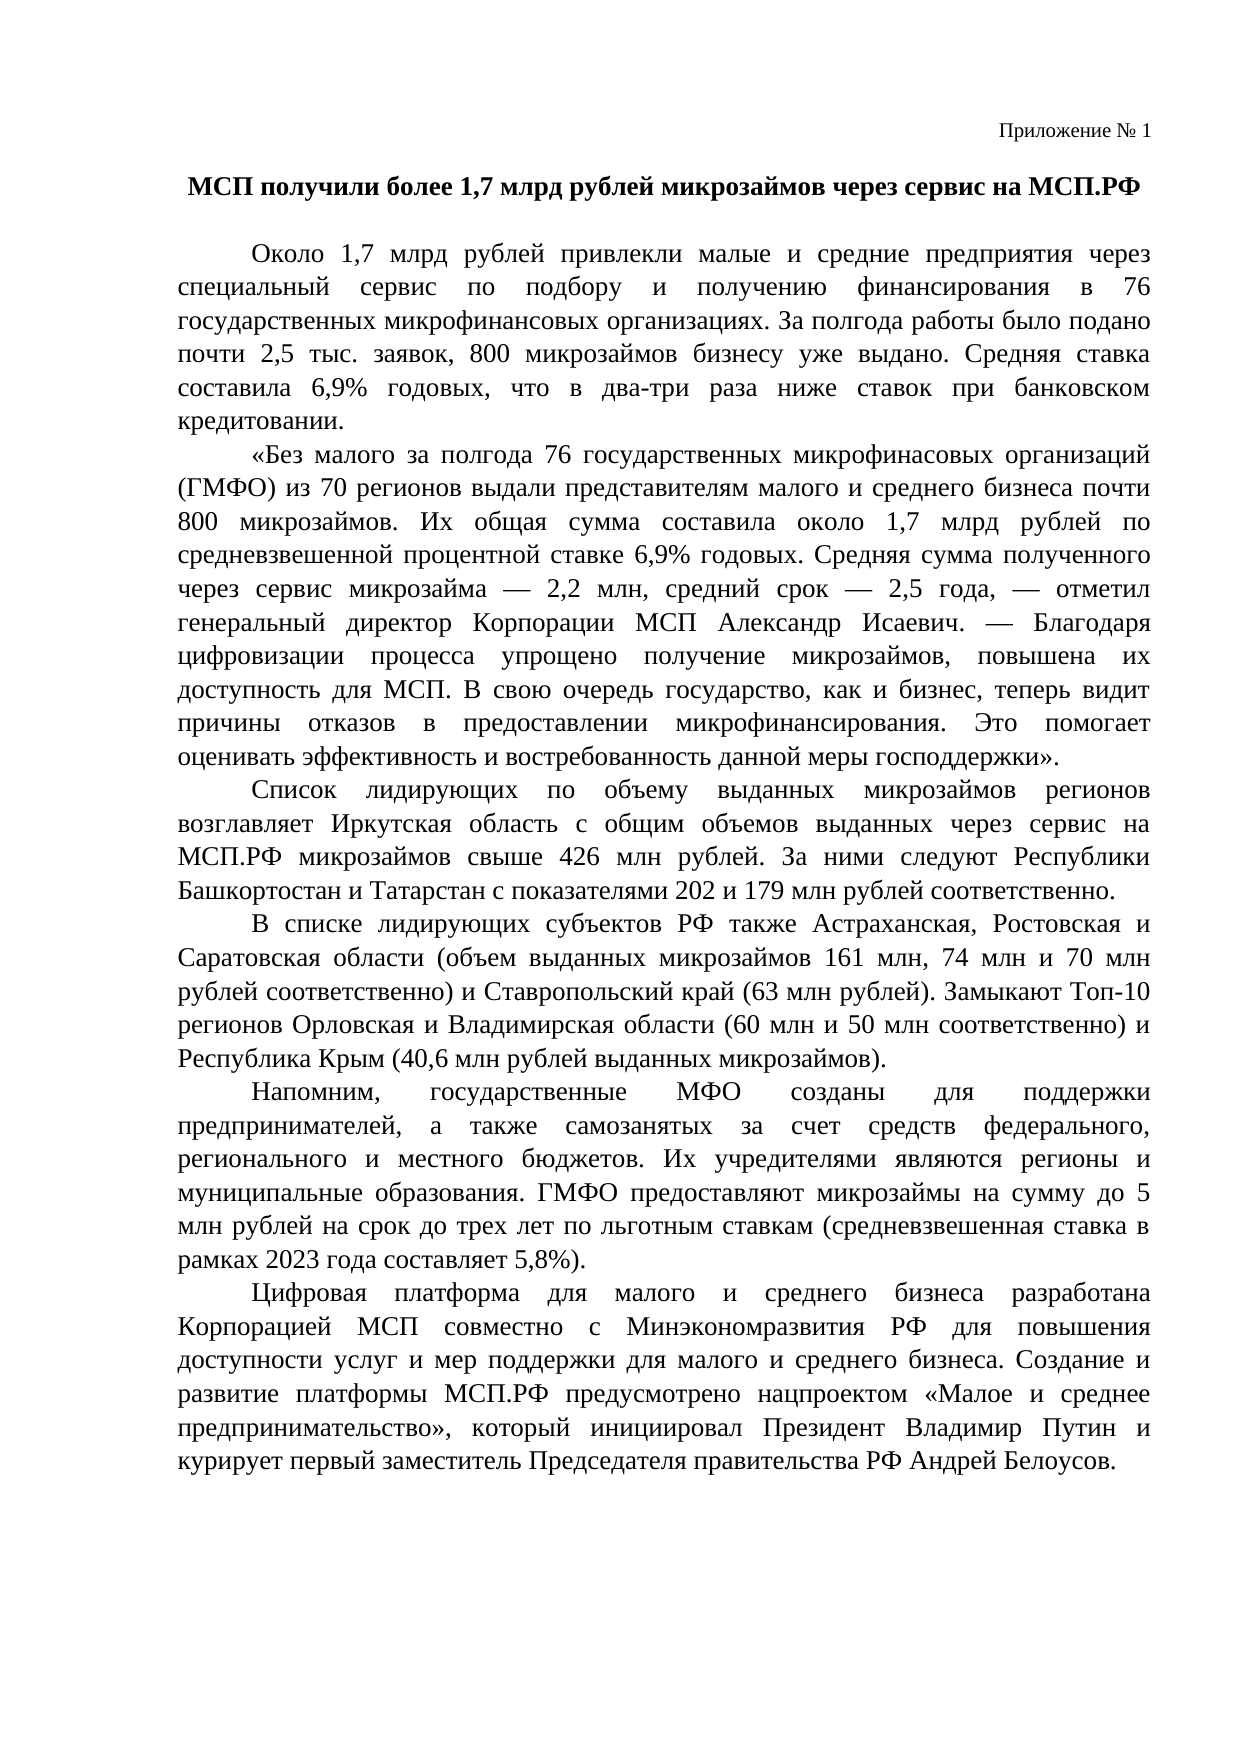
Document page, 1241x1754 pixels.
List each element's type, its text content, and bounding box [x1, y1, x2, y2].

text Напомним, государственные МФО созданы для поддержки предпринимателей, а также самозанятых за счет средств федерального, регионального и местного бюджетов. Их учредителями являются регионы и муниципальные образования. ГМФО предоставляют микрозаймы на сумму до 5 млн рублей на срок до трех лет по льготным ставкам (средневзвешенная ставка в рамках 2023 года составляет 5,8%). [177, 1075, 1152, 1274]
text МСП получили более 1,7 млрд рублей микрозаймов через сервис на МСП.РФ [177, 169, 1152, 201]
text Цифровая платформа для малого и среднего бизнеса разработана Корпорацией МСП совместно с Минэкономразвития РФ для повышения доступности услуг и мер поддержки для малого и среднего бизнеса. Создание и развитие платформы МСП.РФ предусмотрено нацпроектом «Малое и среднее предпринимательство», который инициировал Президент Владимир Путин и курирует первый заместитель Председателя правительства РФ Андрей Белоусов. [177, 1276, 1152, 1475]
text Около 1,7 млрд рублей привлекли малые и средние предприятия через специальный сервис по подбору и получению финансирования в 76 государственных микрофинансовых организациях. За полгода работы было подано почти 2,5 тыс. заявок, 800 микрозаймов бизнесу уже выдано. Средняя ставка составила 6,9% годовых, что в два-три раза ниже ставок при банковском кредитовании. [177, 237, 1152, 436]
text В списке лидирующих субъектов РФ также Астраханская, Ростовская и Саратовская области (объем выданных микрозаймов 161 млн, 74 млн и 70 млн рублей соответственно) и Ставропольский край (63 млн рублей). Замыкают Топ-10 регионов Орловская и Владимирская области (60 млн и 50 млн соответственно) и Республика Крым (40,6 млн рублей выданных микрозаймов). [177, 907, 1152, 1073]
text Список лидирующих по объему выданных микрозаймов регионов возглавляет Иркутская область с общим объемов выданных через сервис на МСП.РФ микрозаймов свыше 426 млн рублей. За ними следуют Республики Башкортостан и Татарстан с показателями 202 и 179 млн рублей соответственно. [177, 773, 1152, 905]
text Приложение № 1 [177, 118, 1152, 142]
text «Без малого за полгода 76 государственных микрофинасовых организаций (ГМФО) из 70 регионов выдали представителям малого и среднего бизнеса почти 800 микрозаймов. Их общая сумма составила около 1,7 млрд рублей по средневзвешенной процентной ставке 6,9% годовых. Средняя сумма полученного через сервис микрозайма — 2,2 млн, средний срок — 2,5 года, — отметил генеральный директор Корпорации МСП Александр Исаевич. — Благодаря цифровизации процесса упрощено получение микрозаймов, повышена их доступность для МСП. В свою очередь государство, как и бизнес, теперь видит причины отказов в предоставлении микрофинансирования. Это помогает оценивать эффективность и востребованность данной меры господдержки». [177, 438, 1152, 771]
